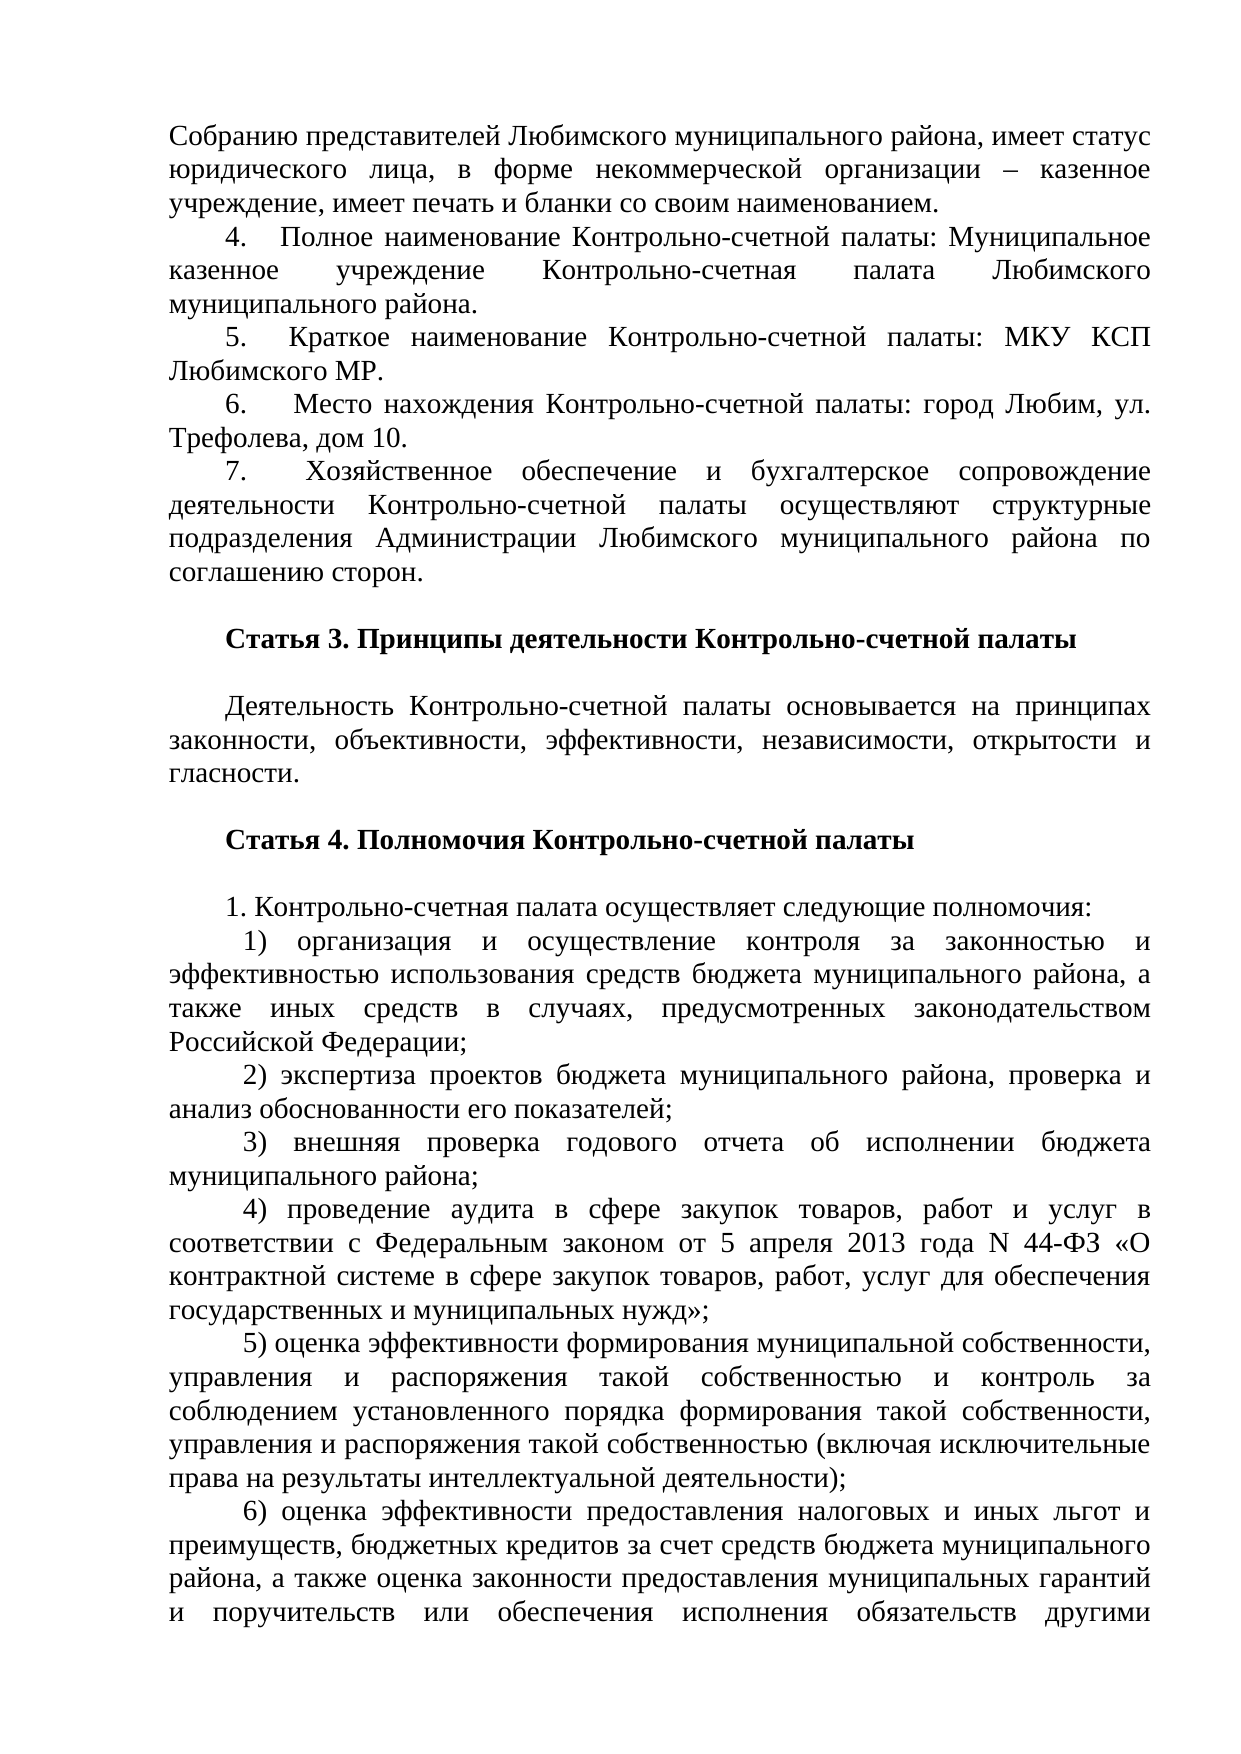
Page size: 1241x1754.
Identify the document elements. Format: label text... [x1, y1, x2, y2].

text 4. Полное наименование Контрольно-счетной палаты: Муниципальное казенное учреждение Контрольно-счетная палата Любимского муниципального района. [169, 219, 1152, 319]
text 6. Место нахождения Контрольно-счетной палаты: город Любим, ул. Трефолева, дом 10. [169, 386, 1152, 453]
text 2) экспертиза проектов бюджета муниципального района, проверка и анализ обоснованности его показателей; [169, 1057, 1152, 1124]
text Статья 4. Полномочия Контрольно-счетной палаты [169, 822, 1152, 856]
text 5) оценка эффективности формирования муниципальной собственности, управления и распоряжения такой собственностью и контроль за соблюдением установленного порядка формирования такой собственности, управления и распоряжения такой собственностью (включая исключительные права на результаты интеллектуальной деятельности); [169, 1326, 1152, 1493]
text 7. Хозяйственное обеспечение и бухгалтерское сопровождение деятельности Контрольно-счетной палаты осуществляют структурные подразделения Администрации Любимского муниципального района по соглашению сторон. [169, 453, 1152, 588]
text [169, 1493, 1152, 1627]
text 1) организация и осуществление контроля за законностью и эффективностью использования средств бюджета муниципального района, а также иных средств в случаях, предусмотренных законодательством Российской Федерации; [169, 923, 1152, 1057]
text Деятельность Контрольно-счетной палаты основывается на принципах законности, объективности, эффективности, независимости, открытости и гласности. [169, 688, 1152, 789]
text 5. Краткое наименование Контрольно-счетной палаты: МКУ КСП Любимского МР. [169, 319, 1152, 386]
text 1. Контрольно-счетная палата осуществляет следующие полномочия: [169, 889, 1152, 923]
text 3) внешняя проверка годового отчета об исполнении бюджета муниципального района; [169, 1124, 1152, 1191]
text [169, 118, 1152, 219]
text 4) проведение аудита в сфере закупок товаров, работ и услуг в соответствии с Федеральным законом от 5 апреля 2013 года N 44-ФЗ «О контрактной системе в сфере закупок товаров, работ, услуг для обеспечения государственных и муниципальных нужд»; [169, 1191, 1152, 1326]
text Статья 3. Принципы деятельности Контрольно-счетной палаты [169, 621, 1152, 655]
